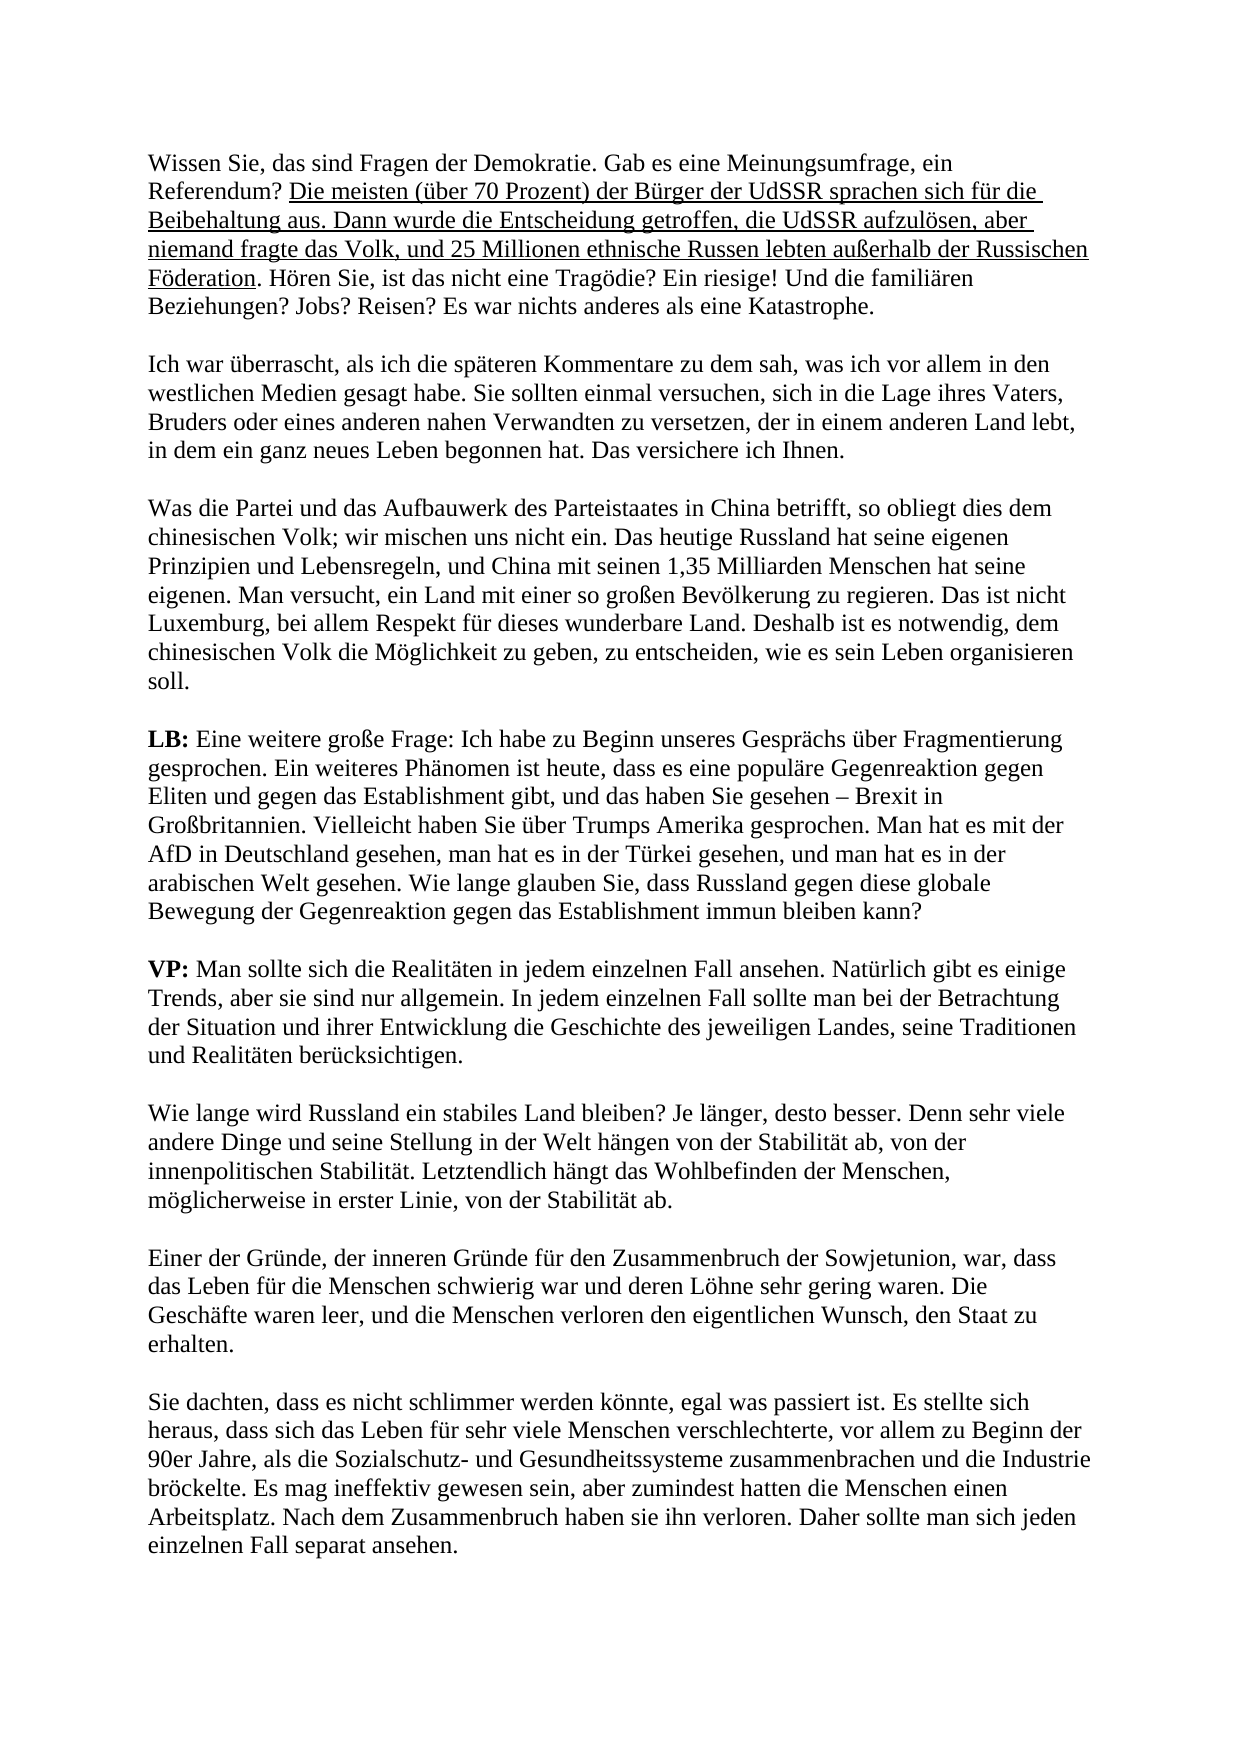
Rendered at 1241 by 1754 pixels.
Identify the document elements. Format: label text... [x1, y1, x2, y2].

text Was die Partei und das Aufbauwerk des Parteistaates in China betrifft, so obliegt dies dem chinesischen Volk; wir mischen uns nicht ein. Das heutige Russland hat seine eigenen Prinzipien und Lebensregeln, und China mit seinen 1,35 Milliarden Menschen hat seine eigenen. Man versucht, ein Land mit einer so großen Bevölkerung zu regieren. Das ist nicht Luxemburg, bei allem Respekt für dieses wunderbare Land. Deshalb ist es notwendig, dem chinesischen Volk die Möglichkeit zu geben, zu entscheiden, wie es sein Leben organisieren soll. [148, 493, 1093, 695]
text VP: Man sollte sich die Realitäten in jedem einzelnen Fall ansehen. Natürlich gibt es einige Trends, aber sie sind nur allgemein. In jedem einzelnen Fall sollte man bei der Betrachtung der Situation und ihrer Entwicklung die Geschichte des jeweiligen Landes, seine Traditionen und Realitäten berücksichtigen. [148, 954, 1093, 1069]
text Einer der Gründe, der inneren Gründe für den Zusammenbruch der Sowjetunion, war, dass das Leben für die Menschen schwierig war und deren Löhne sehr gering waren. Die Geschäfte waren leer, und die Menschen verloren den eigentlichen Wunsch, den Staat zu erhalten. [148, 1243, 1093, 1358]
text Sie dachten, dass es nicht schlimmer werden könnte, egal was passiert ist. Es stellte sich heraus, dass sich das Leben für sehr viele Menschen verschlechterte, vor allem zu Beginn der 90er Jahre, als die Sozialschutz- und Gesundheitssysteme zusammenbrachen und die Industrie bröckelte. Es mag ineffektiv gewesen sein, aber zumindest hatten die Menschen einen Arbeitsplatz. Nach dem Zusammenbruch haben sie ihn verloren. Daher sollte man sich jeden einzelnen Fall separat ansehen. [148, 1387, 1093, 1559]
text Wissen Sie, das sind Fragen der Demokratie. Gab es eine Meinungsumfrage, ein Referendum? Die meisten (über 70 Prozent) der Bürger der UdSSR sprachen sich für die Beibehaltung aus. Dann wurde die Entscheidung getroffen, die UdSSR aufzulösen, aber niemand fragte das Volk, und 25 Millionen ethnische Russen lebten außerhalb der Russischen Föderation. Hören Sie, ist das nicht eine Tragödie? Ein riesige! Und die familiären Beziehungen? Jobs? Reisen? Es war nichts anderes als eine Katastrophe. [148, 148, 1093, 320]
text Wie lange wird Russland ein stabiles Land bleiben? Je länger, desto besser. Denn sehr viele andere Dinge und seine Stellung in der Welt hängen von der Stabilität ab, von der innenpolitischen Stabilität. Letztendlich hängt das Wohlbefinden der Menschen, möglicherweise in erster Linie, von der Stabilität ab. [148, 1098, 1093, 1213]
text LB: Eine weitere große Frage: Ich habe zu Beginn unseres Gesprächs über Fragmentierung gesprochen. Ein weiteres Phänomen ist heute, dass es eine populäre Gegenreaktion gegen Eliten und gegen das Establishment gibt, und das haben Sie gesehen – Brexit in Großbritannien. Vielleicht haben Sie über Trumps Amerika gesprochen. Man hat es mit der AfD in Deutschland gesehen, man hat es in der Türkei gesehen, und man hat es in der arabischen Welt gesehen. Wie lange glauben Sie, dass Russland gegen diese globale Bewegung der Gegenreaktion gegen das Establishment immun bleiben kann? [148, 724, 1093, 925]
text Ich war überrascht, als ich die späteren Kommentare zu dem sah, was ich vor allem in den westlichen Medien gesagt habe. Sie sollten einmal versuchen, sich in die Lage ihres Vaters, Bruders oder eines anderen nahen Verwandten zu versetzen, der in einem anderen Land lebt, in dem ein ganz neues Leben begonnen hat. Das versichere ich Ihnen. [148, 349, 1093, 464]
